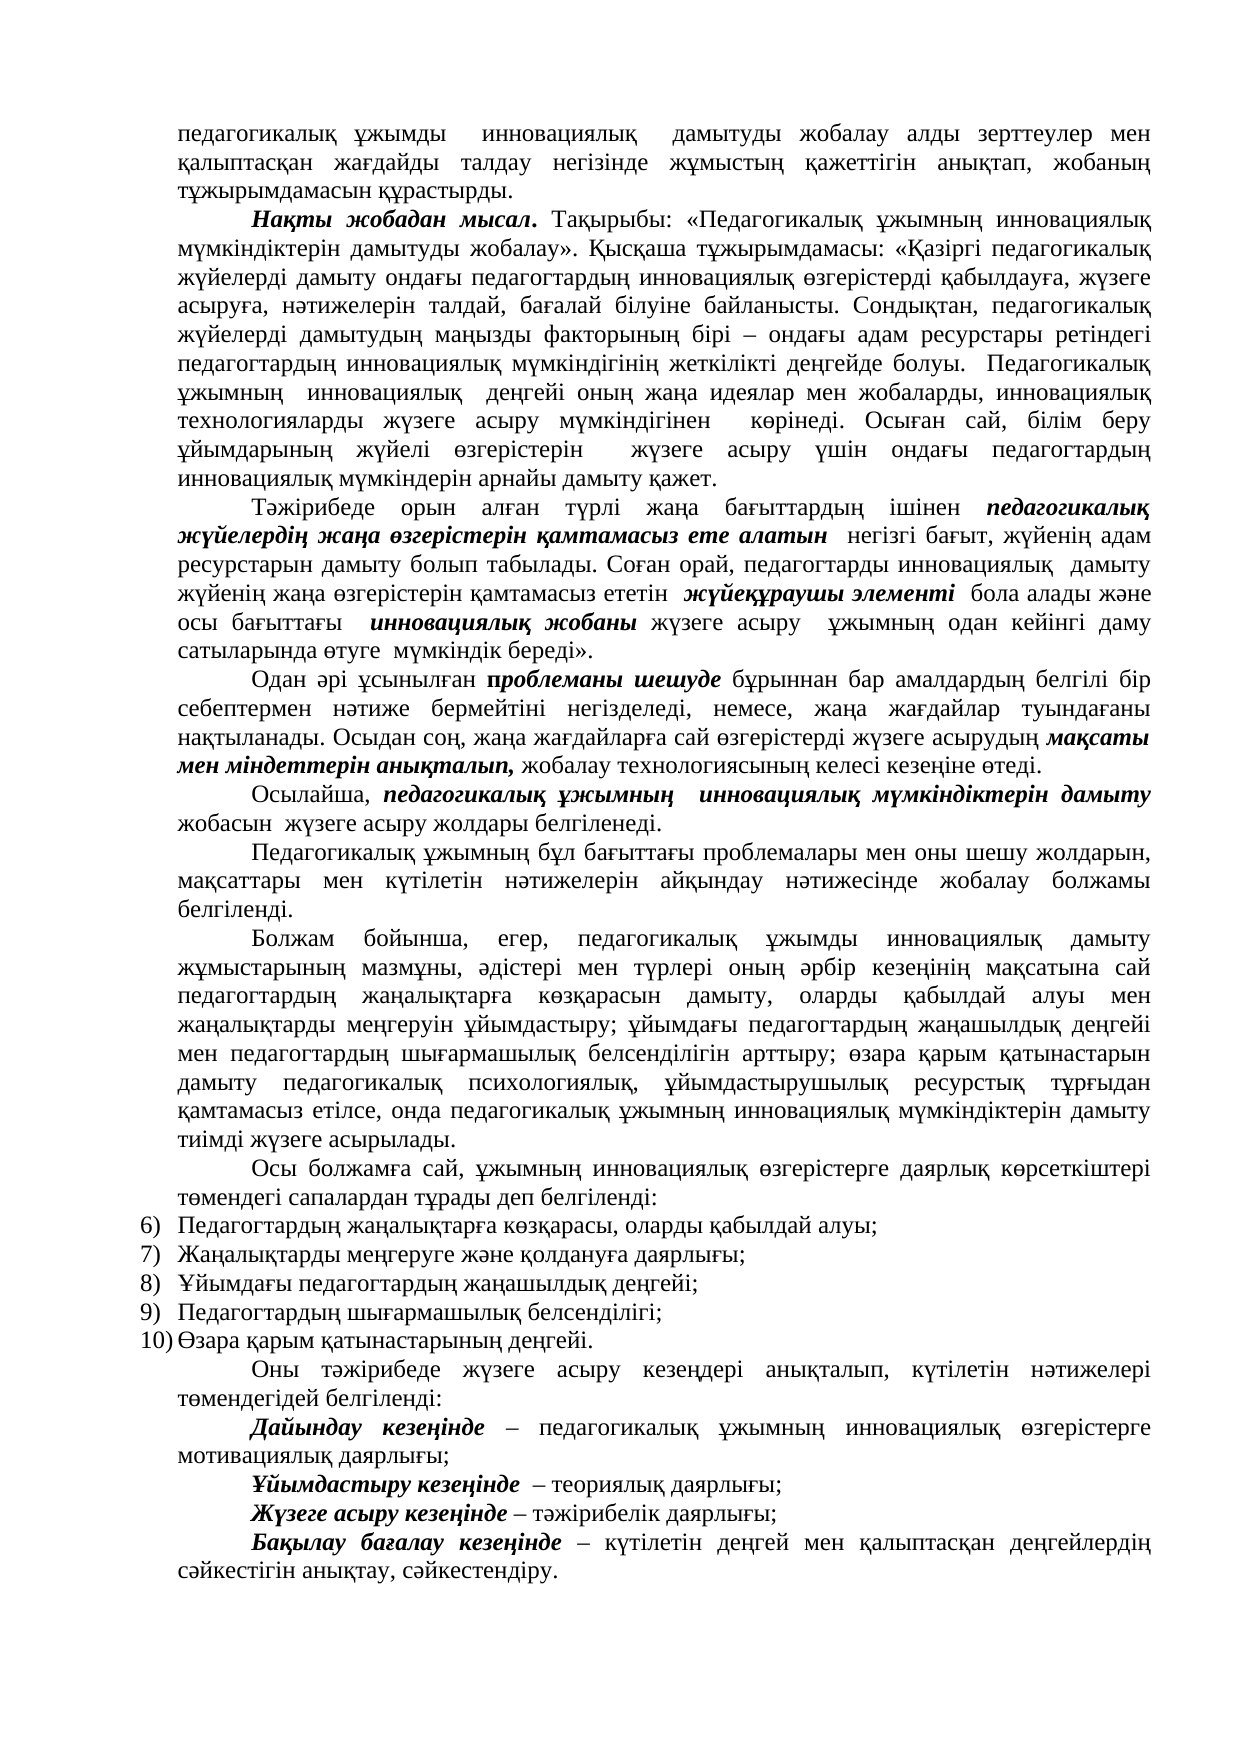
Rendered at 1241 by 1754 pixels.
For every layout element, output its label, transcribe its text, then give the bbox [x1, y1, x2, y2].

text Оны тәжірибеде жүзеге асыру кезеңдері анықталып, күтілетін нәтижелері төмендегідей белгіленді: [177, 1354, 1152, 1412]
text Жүзеге асыру кезеңінде – тәжірибелік даярлығы; [177, 1498, 1152, 1527]
text Ұйымдастыру кезеңінде – теориялық даярлығы; [177, 1469, 1152, 1498]
text Болжам бойынша, егер, педагогикалық ұжымды инновациялық дамыту жұмыстарының мазмұны, әдістері мен түрлері оның әрбір кезеңінің мақсатына сай педагогтардың жаңалықтарға көзқарасын дамыту, оларды қабылдай алуы мен жаңалықтарды меңгеруін ұйымдастыру; ұйымдағы педагогтардың жаңашылдық деңгейі мен педагогтардың шығармашылық белсенділігін арттыру; өзара қарым қатынастарын дамыту педагогикалық психологиялық, ұйымдастырушылық ресурстық тұрғыдан қамтамасыз етілсе, онда педагогикалық ұжымның инновациялық мүмкіндіктерін дамыту тиімді жүзеге асырылады. [177, 923, 1152, 1153]
list Жаңалықтарды меңгеруге және қолдануға даярлығы; [140, 1239, 1152, 1268]
text Осы болжамға сай, ұжымның инновациялық өзгерістерге даярлық көрсеткіштері төмендегі сапалардан тұрады деп белгіленді: [177, 1153, 1152, 1211]
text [177, 118, 1152, 204]
list Педагогтардың шығармашылық белсенділігі; [140, 1297, 1152, 1326]
text Осылайша, педагогикалық ұжымның инновациялық мүмкіндіктерін дамыту жобасын жүзеге асыру жолдары белгіленеді. [177, 779, 1152, 837]
text Дайындау кезеңінде – педагогикалық ұжымның инновациялық өзгерістерге мотивациялық даярлығы; [177, 1412, 1152, 1469]
text Одан әрі ұсынылған проблеманы шешуде бұрыннан бар амалдардың белгілі бір себептермен нәтиже бермейтіні негізделеді, немесе, жаңа жағдайлар туындағаны нақтыланады. Осыдан соң, жаңа жағдайларға сай өзгерістерді жүзеге асырудың мақсаты мен міндеттерін анықталып, жобалау технологиясының келесі кезеңіне өтеді. [177, 664, 1152, 779]
text Бақылау бағалау кезеңінде – күтілетін деңгей мен қалыптасқан деңгейлердің сәйкестігін анықтау, сәйкестендіру. [177, 1527, 1152, 1584]
list Ұйымдағы педагогтардың жаңашылдық деңгейі; [140, 1268, 1152, 1297]
text Нақты жобадан мысал. Тақырыбы: «Педагогикалық ұжымның инновациялық мүмкіндіктерін дамытуды жобалау». Қысқаша тұжырымдамасы: «Қазіргі педагогикалық жүйелерді дамыту ондағы педагогтардың инновациялық өзгерістерді қабылдауға, жүзеге асыруға, нәтижелерін талдай, бағалай білуіне байланысты. Сондықтан, педагогикалық жүйелерді дамытудың маңызды факторының бірі – ондағы адам ресурстары ретіндегі педагогтардың инновациялық мүмкіндігінің жеткілікті деңгейде болуы. Педагогикалық ұжымның инновациялық деңгейі оның жаңа идеялар мен жобаларды, инновациялық технологияларды жүзеге асыру мүмкіндігінен көрінеді. Осыған сай, білім беру ұйымдарының жүйелі өзгерістерін жүзеге асыру үшін ондағы педагогтардың инновациялық мүмкіндерін арнайы дамыту қажет. [177, 204, 1152, 492]
text Педагогикалық ұжымның бұл бағыттағы проблемалары мен оны шешу жолдарын, мақсаттары мен күтілетін нәтижелерін айқындау нәтижесінде жобалау болжамы белгіленді. [177, 837, 1152, 923]
list Педагогтардың жаңалықтарға көзқарасы, оларды қабылдай алуы; [140, 1211, 1152, 1239]
list Өзара қарым қатынастарының деңгейі. [140, 1326, 1152, 1354]
text Тәжірибеде орын алған түрлі жаңа бағыттардың ішінен педагогикалық жүйелердің жаңа өзгерістерін қамтамасыз ете алатын негізгі бағыт, жүйенің адам ресурстарын дамыту болып табылады. Соған орай, педагогтарды инновациялық дамыту жүйенің жаңа өзгерістерін қамтамасыз ететін жүйеқұраушы элементі бола алады және осы бағыттағы инновациялық жобаны жүзеге асыру ұжымның одан кейінгі даму сатыларында өтуге мүмкіндік береді». [177, 492, 1152, 664]
